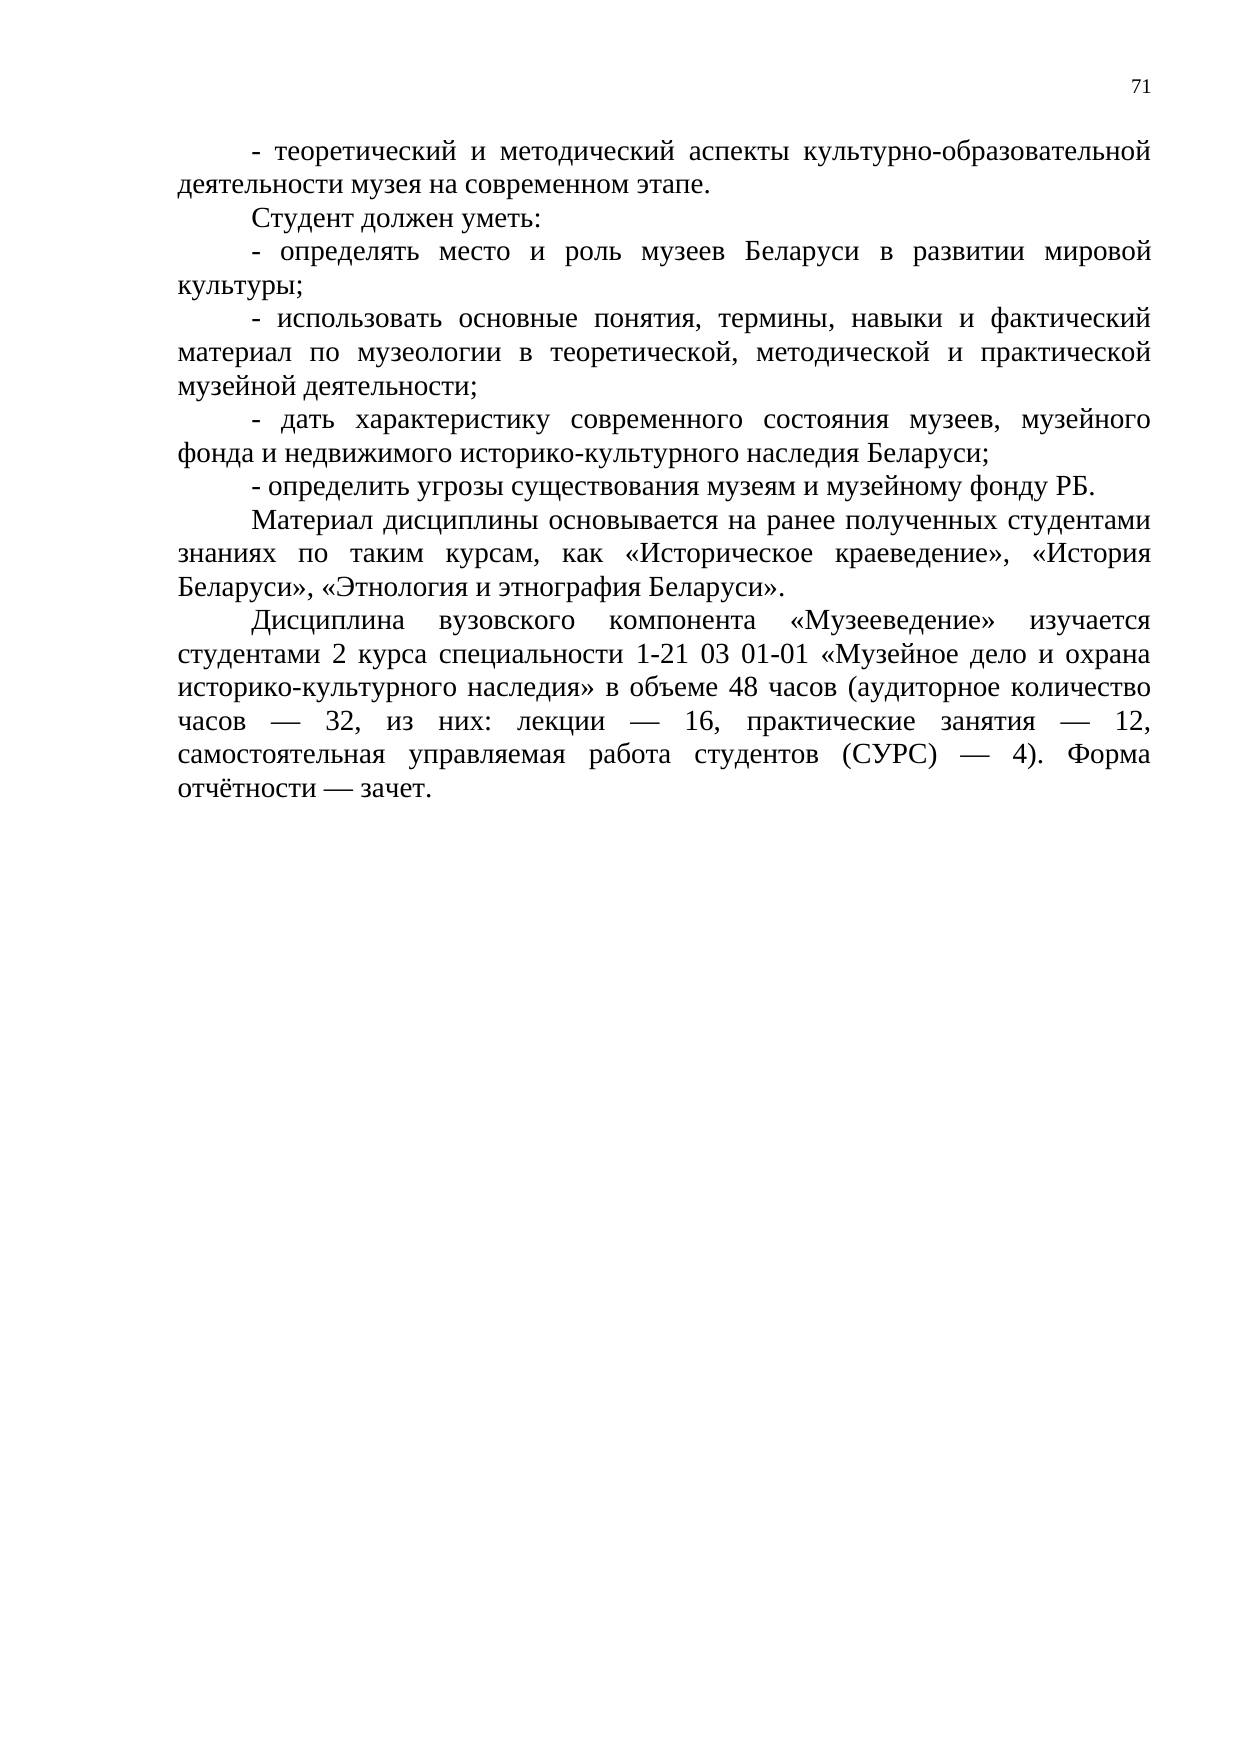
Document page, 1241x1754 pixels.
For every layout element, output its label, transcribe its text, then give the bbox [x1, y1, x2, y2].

text Материал дисциплины основывается на ранее полученных студентами знаниях по таким курсам, как «Историческое краеведение», «История Беларуси», «Этнология и этнография Беларуси». [177, 502, 1152, 602]
text - использовать основные понятия, термины, навыки и фактический материал по музеологии в теоретической, методической и практической музейной деятельности; [177, 301, 1152, 401]
text - дать характеристику современного состояния музеев, музейного фонда и недвижимого историко-культурного наследия Беларуси; [177, 401, 1152, 468]
text - теоретический и методический аспекты культурно-образовательной деятельности музея на современном этапе. [177, 133, 1152, 200]
text Студент должен уметь: [177, 200, 1152, 233]
text Дисциплина вузовского компонента «Музееведение» изучается студентами 2 курса специальности 1-21 03 01-01 «Музейное дело и охрана историко-культурного наследия» в объеме 48 часов (аудиторное количество часов — 32, из них: лекции — 16, практические занятия — 12, самостоятельная управляемая работа студентов (СУРС) — 4). Форма отчётности — зачет. [177, 602, 1152, 804]
text - определять место и роль музеев Беларуси в развитии мировой культуры; [177, 233, 1152, 301]
text - определить угрозы существования музеям и музейному фонду РБ. [177, 468, 1152, 502]
